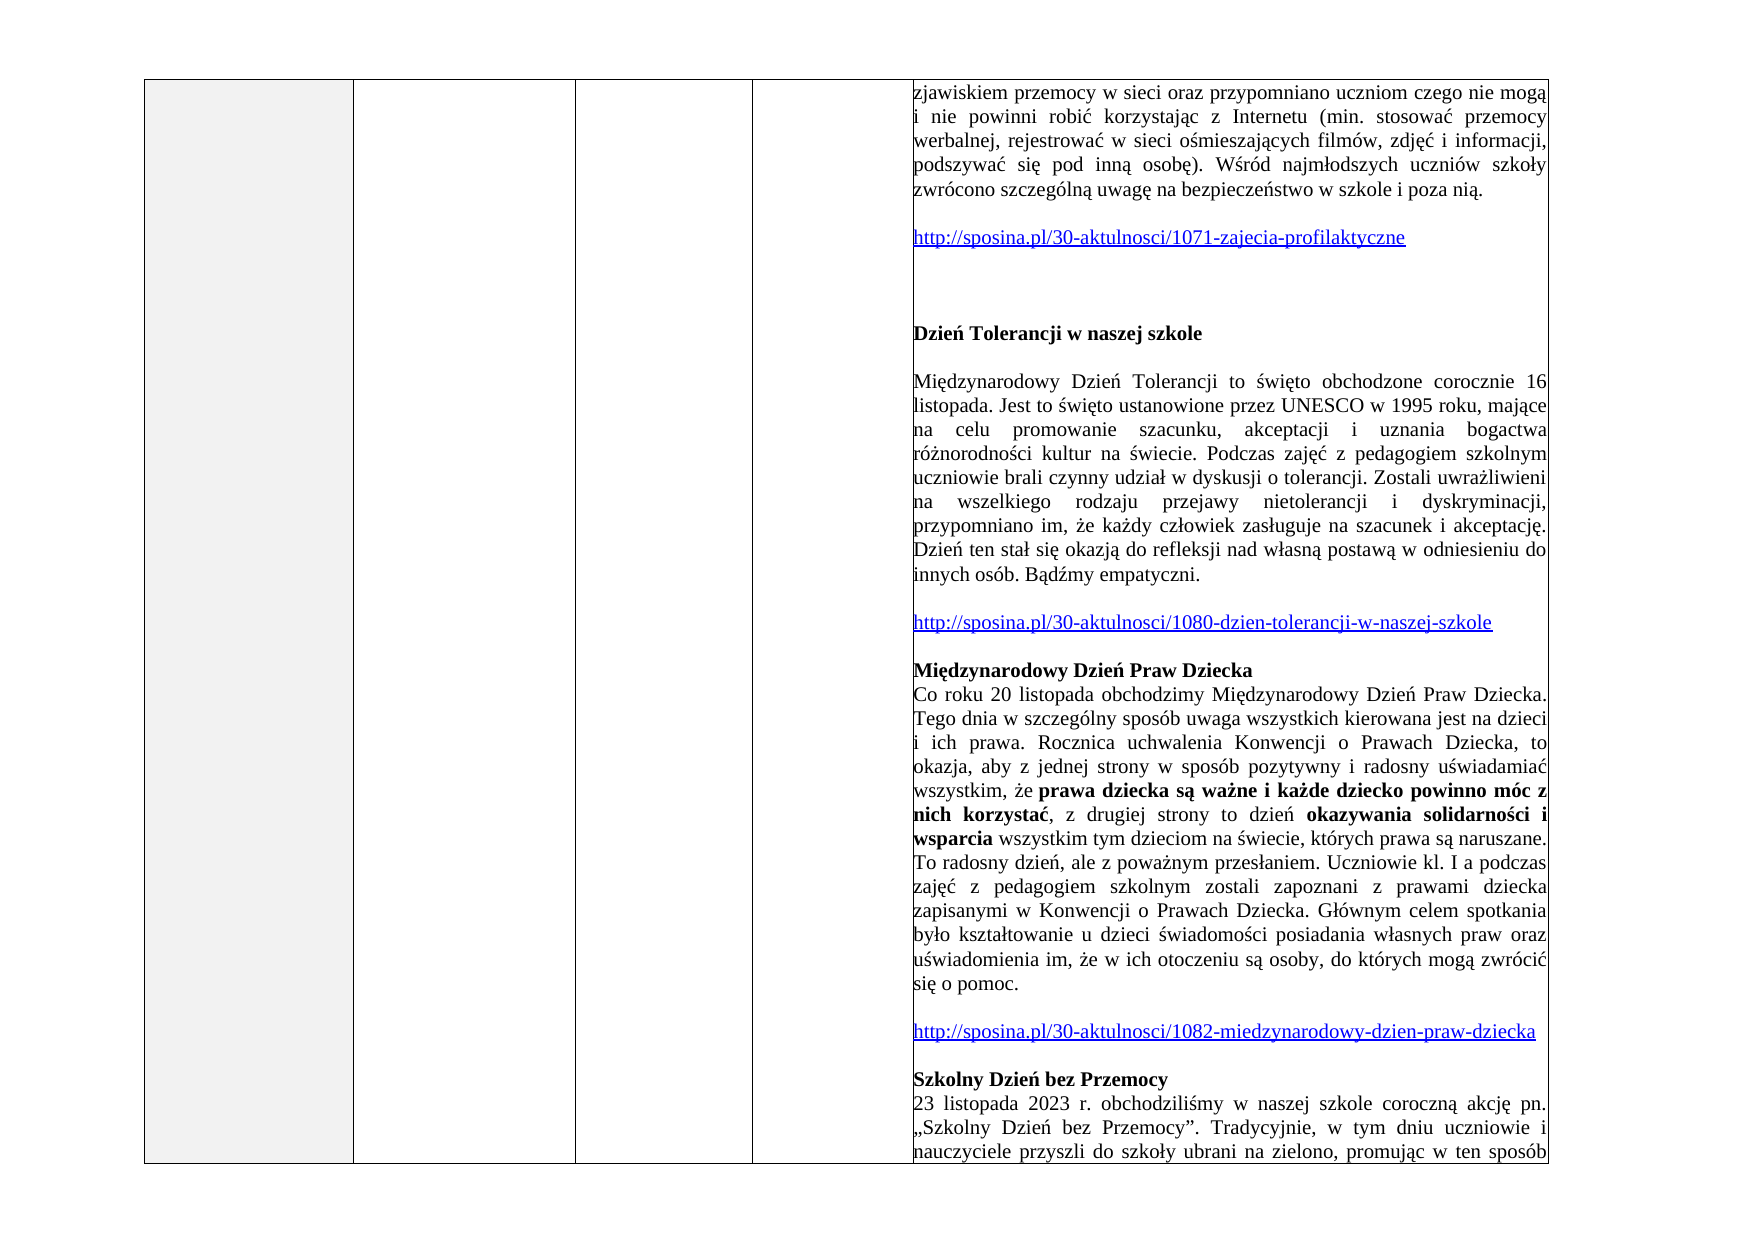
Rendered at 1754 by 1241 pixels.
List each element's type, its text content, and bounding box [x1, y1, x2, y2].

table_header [354, 80, 575, 1163]
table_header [576, 80, 752, 1163]
table_header [145, 80, 353, 1163]
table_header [914, 80, 1548, 1163]
table_header 5 [753, 80, 913, 1163]
